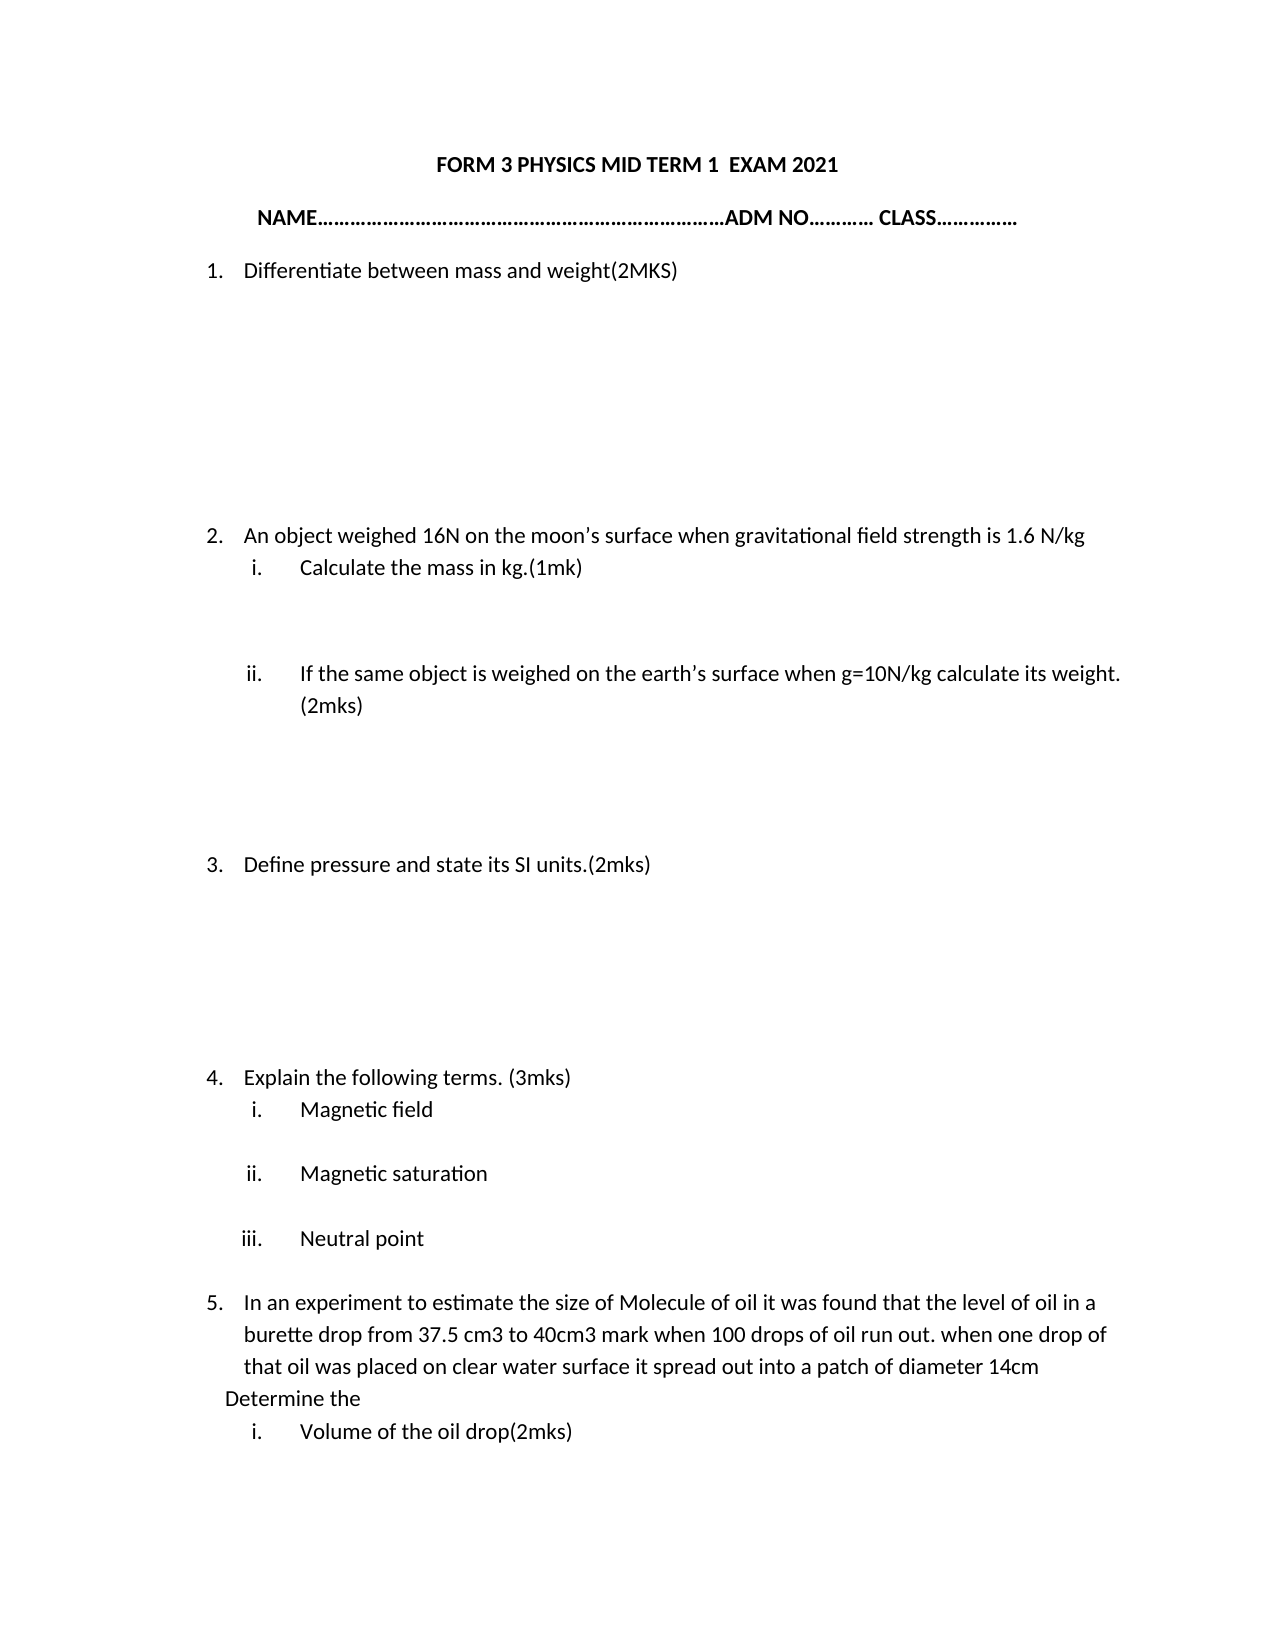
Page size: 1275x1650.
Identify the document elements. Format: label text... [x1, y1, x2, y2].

list Volume of the oil drop(2mks) [262, 1417, 1125, 1445]
text FORM 3 PHYSICS MID TERM 1 EXAM 2021 [150, 150, 1125, 178]
list Differentiate between mass and weight(2MKS) [206, 256, 1125, 284]
list Magnetic saturation [262, 1159, 1125, 1187]
list Calculate the mass in kg.(1mk) [262, 553, 1125, 581]
list In an experiment to estimate the size of Molecule of oil it was found that the level of oil in a burette drop from 37.5 cm3 to 40cm3 mark when 100 drops of oil run out. when one drop of that oil was placed on clear water surface it spread out into a patch of diameter 14cm [206, 1288, 1125, 1380]
list Neutral point [262, 1224, 1125, 1252]
list Explain the following terms. (3mks) [206, 1063, 1125, 1091]
list An object weighed 16N on the moon’s surface when gravitational field strength is 1.6 N/kg [206, 521, 1125, 549]
list Magnetic field [262, 1095, 1125, 1123]
list If the same object is weighed on the earth’s surface when g=10N/kg calculate its weight.(2mks) [262, 659, 1125, 719]
list Define pressure and state its SI units.(2mks) [206, 851, 1125, 879]
text NAME…………………………………………………………………ADM NO………… CLASS…………… [150, 203, 1125, 231]
list Determine the [225, 1384, 1125, 1413]
